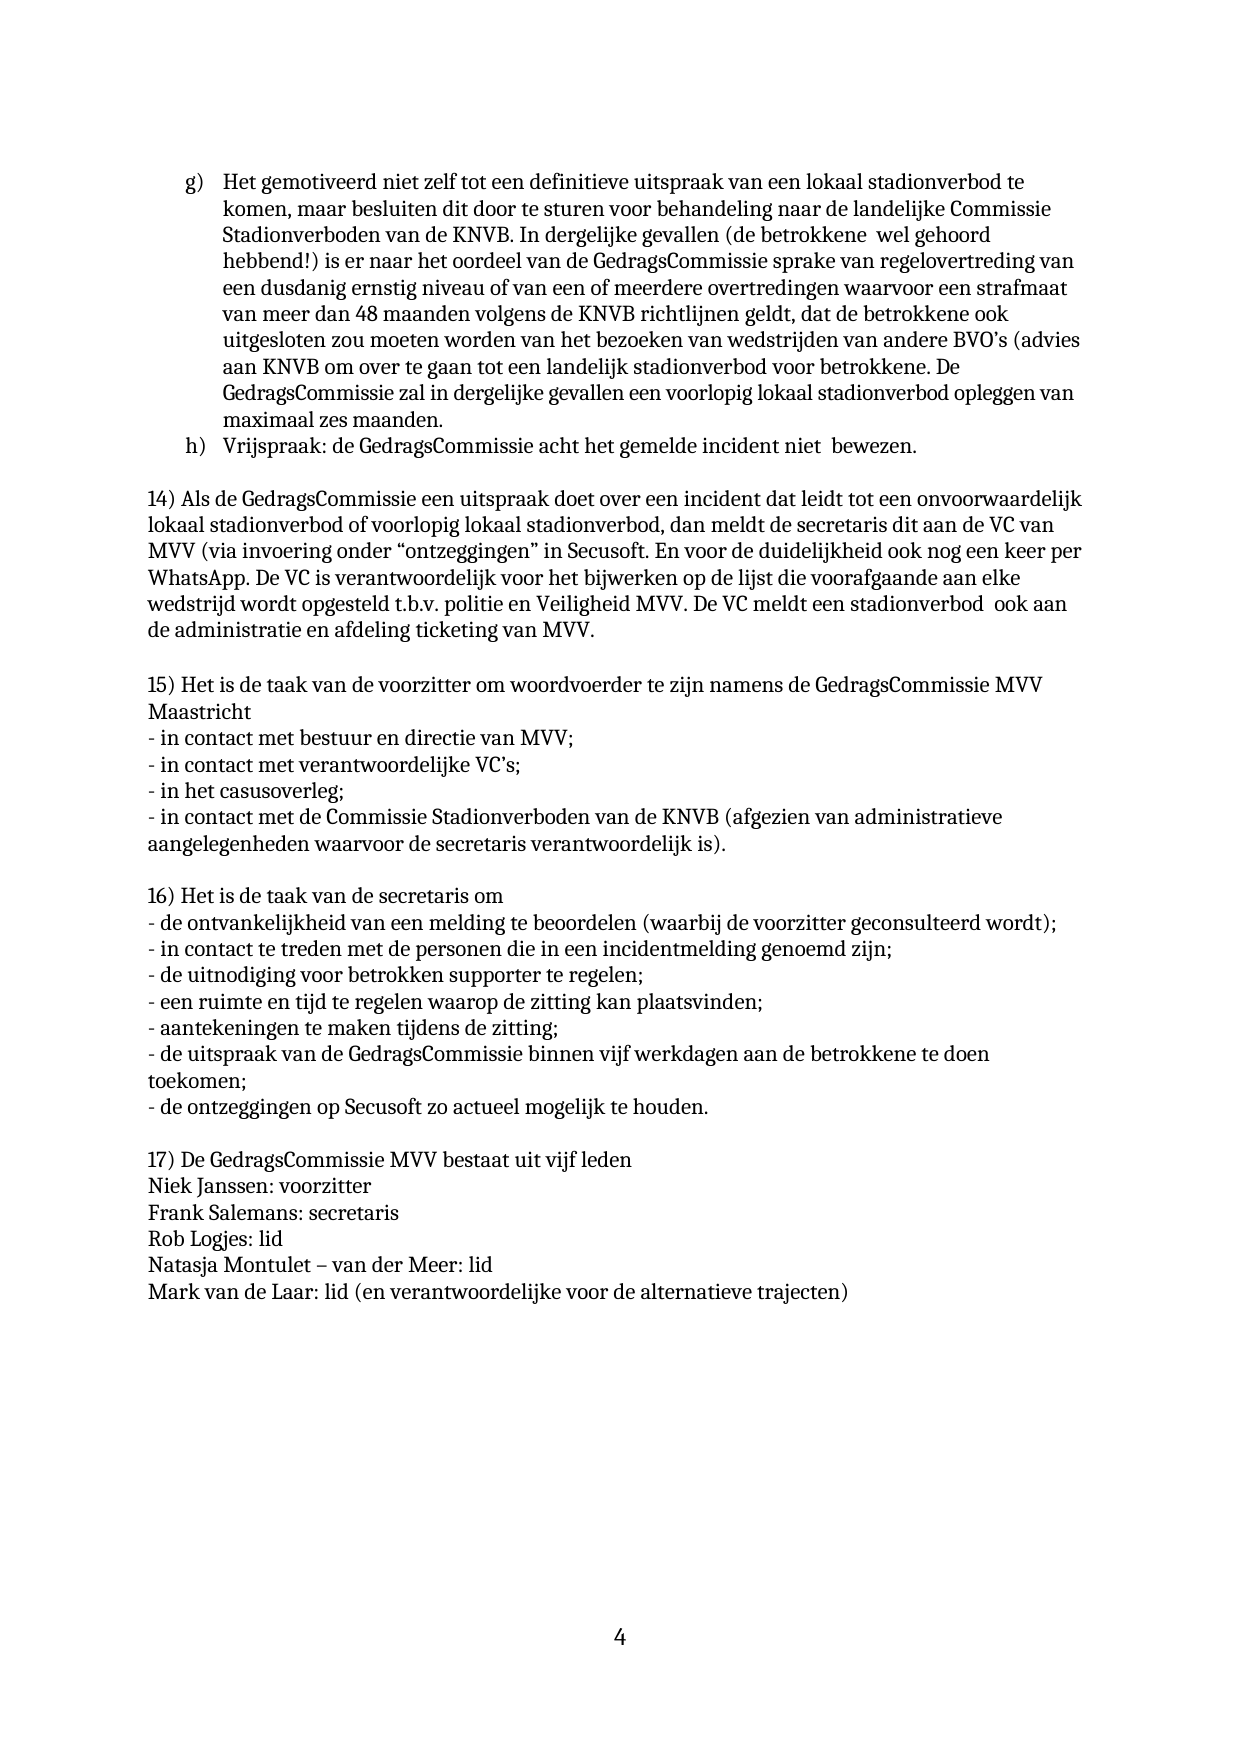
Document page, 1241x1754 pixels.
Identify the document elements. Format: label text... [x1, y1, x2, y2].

text - in contact te treden met de personen die in een incidentmelding genoemd zijn; [148, 936, 1093, 962]
text Mark van de Laar: lid (en verantwoordelijke voor de alternatieve trajecten) [148, 1278, 1093, 1305]
text - een ruimte en tijd te regelen waarop de zitting kan plaatsvinden; [148, 988, 1093, 1015]
text - in contact met bestuur en directie van MVV; [148, 725, 1093, 751]
text - de ontzeggingen op Secusoft zo actueel mogelijk te houden. [148, 1094, 1093, 1120]
text 14) Als de GedragsCommissie een uitspraak doet over een incident dat leidt tot een onvoorwaardelijk lokaal stadionverbod of voorlopig lokaal stadionverbod, dan meldt de secretaris dit aan de VC van MVV (via invoering onder “ontzeggingen” in Secusoft. En voor de duidelijkheid ook nog een keer per WhatsApp. De VC is verantwoordelijk voor het bijwerken op de lijst die voorafgaande aan elke wedstrijd wordt opgesteld t.b.v. politie en Veiligheid MVV. De VC meldt een stadionverbod ook aan de administratie en afdeling ticketing van MVV. [148, 485, 1093, 643]
text - de ontvankelijkheid van een melding te beoordelen (waarbij de voorzitter geconsulteerd wordt); [148, 909, 1093, 936]
text Natasja Montulet – van der Meer: lid [148, 1252, 1093, 1278]
text Frank Salemans: secretaris [148, 1199, 1093, 1226]
text - in contact met de Commissie Stadionverboden van de KNVB (afgezien van administratieve aangelegenheden waarvoor de secretaris verantwoordelijk is). [148, 804, 1093, 857]
text - de uitspraak van de GedragsCommissie binnen vijf werkdagen aan de betrokkene te doen toekomen; [148, 1041, 1093, 1094]
text - aantekeningen te maken tijdens de zitting; [148, 1015, 1093, 1041]
text Rob Logjes: lid [148, 1226, 1093, 1252]
text - in contact met verantwoordelijke VC’s; [148, 751, 1093, 778]
text 15) Het is de taak van de voorzitter om woordvoerder te zijn namens de GedragsCommissie MVV Maastricht [148, 672, 1093, 725]
text 17) De GedragsCommissie MVV bestaat uit vijf leden [148, 1147, 1093, 1173]
list Het gemotiveerd niet zelf tot een definitieve uitspraak van een lokaal stadionverbod te komen, maar besluiten dit door te sturen voor behandeling naar de landelijke Commissie Stadionverboden van de KNVB. In dergelijke gevallen (de betrokkene wel gehoord hebbend!) is er naar het oordeel van de GedragsCommissie sprake van regelovertreding van een dusdanig ernstig niveau of van een of meerdere overtredingen waarvoor een strafmaat van meer dan 48 maanden volgens de KNVB richtlijnen geldt, dat de betrokkene ook uitgesloten zou moeten worden van het bezoeken van wedstrijden van andere BVO’s (advies aan KNVB om over te gaan tot een landelijk stadionverbod voor betrokkene. De GedragsCommissie zal in dergelijke gevallen een voorlopig lokaal stadionverbod opleggen van maximaal zes maanden. [185, 169, 1093, 433]
text - in het casusoverleg; [148, 778, 1093, 804]
list Vrijspraak: de GedragsCommissie acht het gemelde incident niet bewezen. [185, 433, 1093, 459]
text - de uitnodiging voor betrokken supporter te regelen; [148, 962, 1093, 988]
text 16) Het is de taak van de secretaris om [148, 883, 1093, 909]
text Niek Janssen: voorzitter [148, 1173, 1093, 1199]
